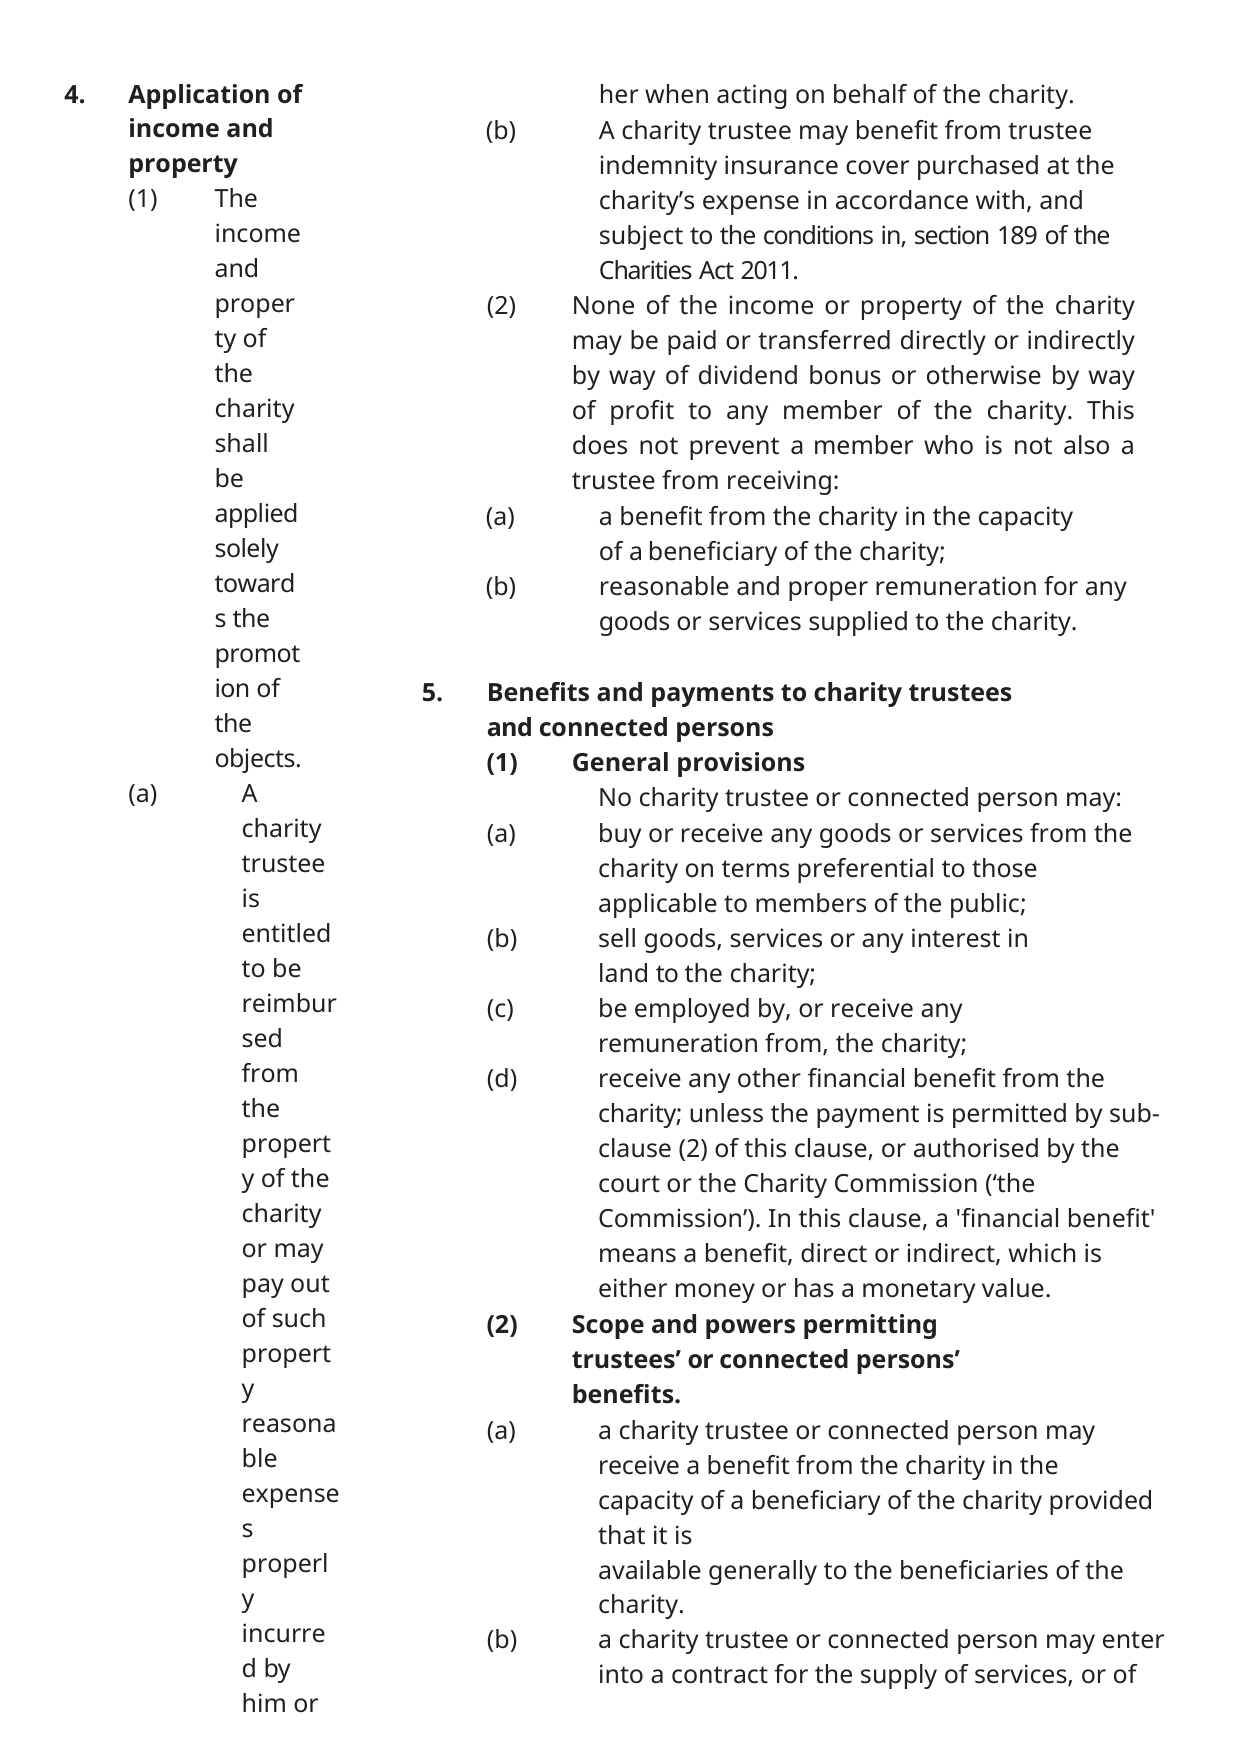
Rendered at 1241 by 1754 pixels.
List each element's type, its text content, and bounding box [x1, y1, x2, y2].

list be employed by, or receive any remuneration from, the charity; [487, 991, 1099, 1060]
list None of the income or property of the charity may be paid or transferred directly or indirectly by way of dividend bonus or otherwise by way of proﬁt to any member of the charity. This does not prevent a member who is not also a trustee from receiving: [487, 288, 1136, 497]
list a beneﬁt from the charity in the capacity of a beneﬁciary of the charity; [486, 498, 1097, 567]
list A charity trustee may beneﬁt from trustee indemnity insurance cover purchased at the charity’s expense in accordance with, and subject to the conditions in, section 189 of the Charities Act 2011. [486, 113, 1165, 287]
list The income and property of the charity shall be applied solely towards the promotion of the objects. [128, 181, 302, 774]
list Scope and powers permitting trustees’ or connected persons’ benefits. [486, 1307, 1051, 1411]
list receive any other ﬁnancial beneﬁt from the charity; unless the payment is permitted by sub-clause (2) of this clause, or authorised by the court or the Charity Commission (‘the Commission’). In this clause, a 'ﬁnancial beneﬁt' means a beneﬁt, direct or indirect, which is either money or has a monetary value. [487, 1061, 1166, 1305]
list General provisions [486, 744, 1211, 779]
list A charity trustee is entitled to be reimbursed from the property of the charity or may pay out of such property reasonable expenses properly incurred by him or her when acting on behalf of the charity. [128, 776, 340, 1720]
list buy or receive any goods or services from the charity on terms preferential to those applicable to members of the public; [487, 815, 1134, 919]
list sell goods, services or any interest in land to the charity; [487, 921, 1086, 990]
text available generally to the beneﬁciaries of the charity. [598, 1553, 1211, 1621]
list Benefits and payments to charity trustees and connected persons [422, 674, 1021, 743]
list Application of income and property [64, 77, 386, 179]
text No charity trustee or connected person may: [559, 780, 1211, 814]
list a charity trustee or connected person may receive a beneﬁt from the charity in the capacity of a beneﬁciary of the charity provided that it is [487, 1412, 1155, 1551]
list A charity trustee is entitled to be reimbursed from the property of the charity or may pay out of such property reasonable expenses properly incurred by him or her when acting on behalf of the charity. [486, 77, 1165, 111]
list reasonable and proper remuneration for any goods or services supplied to the charity. [486, 568, 1167, 637]
